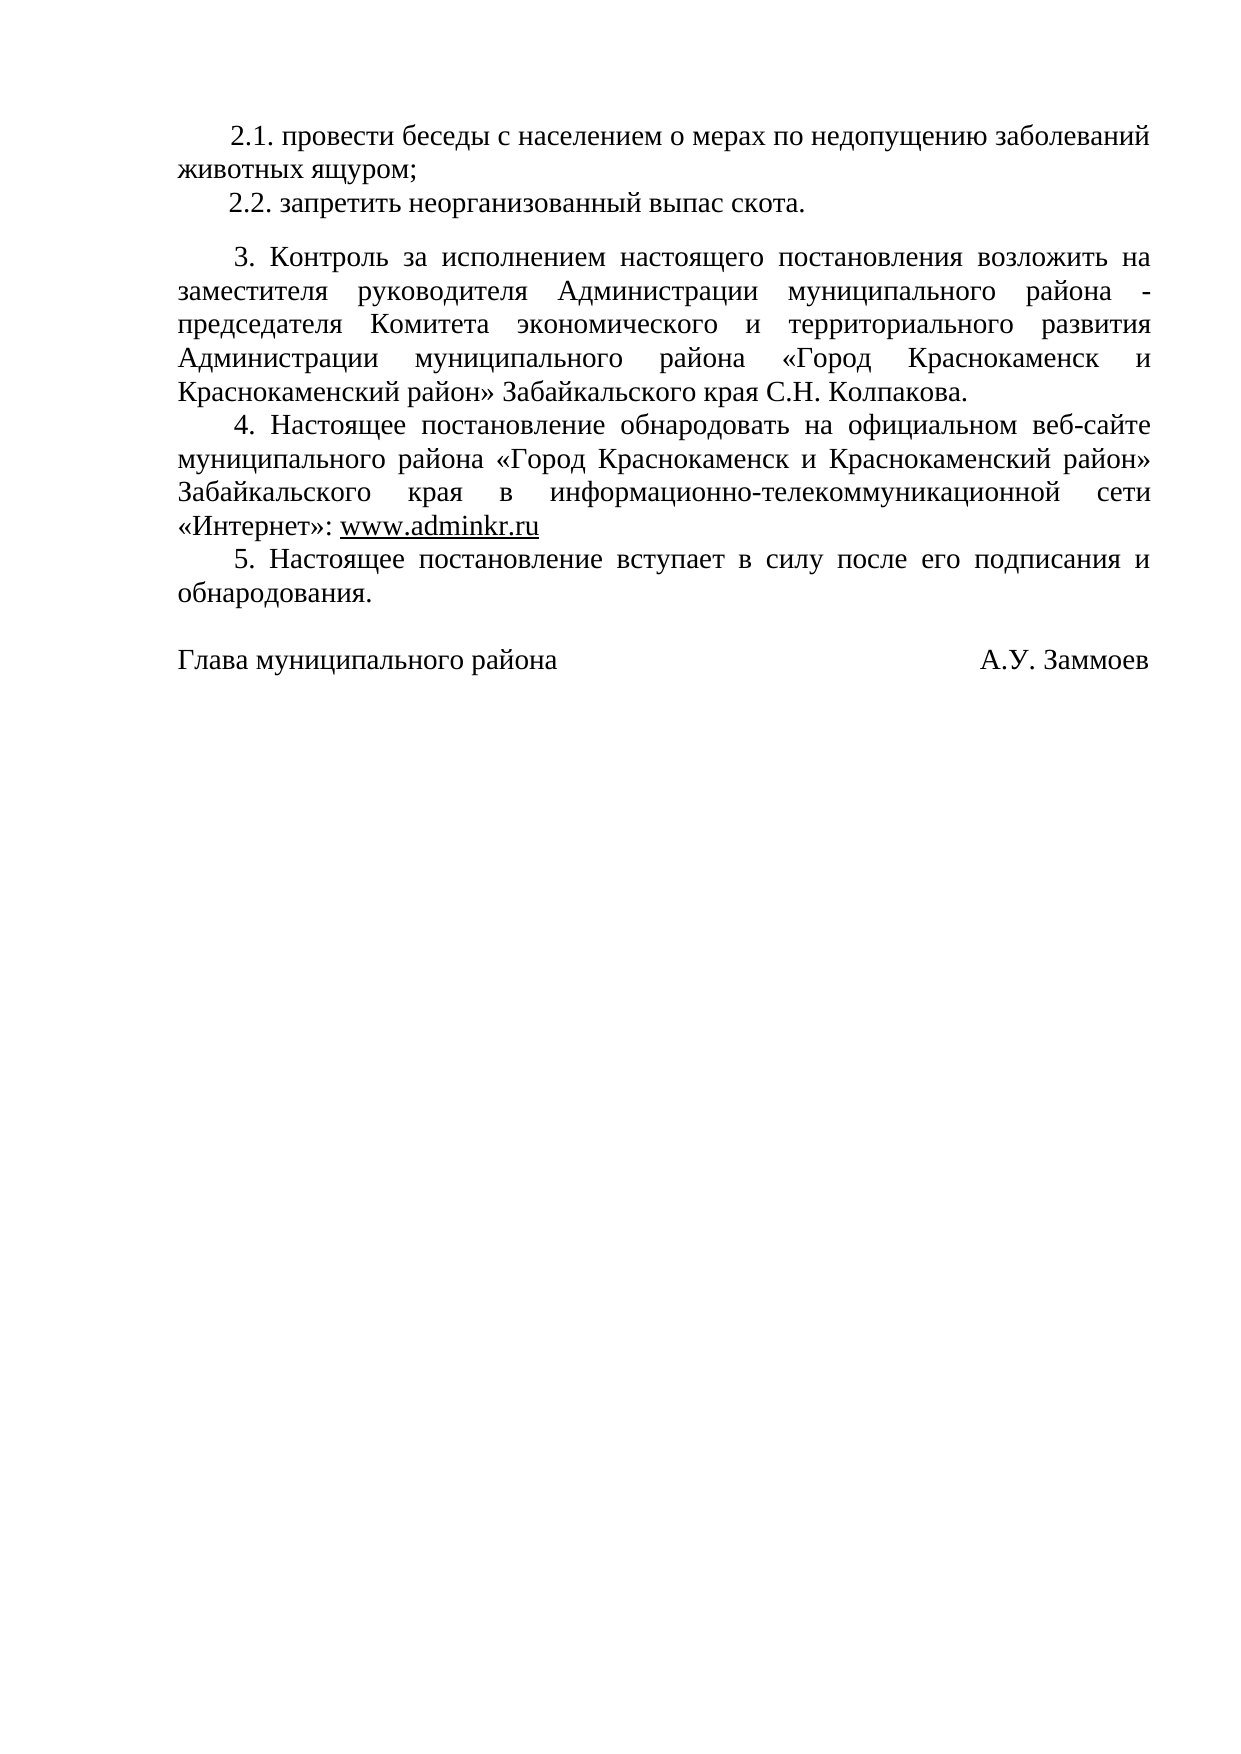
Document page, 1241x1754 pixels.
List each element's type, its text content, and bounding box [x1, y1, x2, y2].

text 3. Контроль за исполнением настоящего постановления возложить на заместителя руководителя Администрации муниципального района -председателя Комитета экономического и территориального развития Администрации муниципального района «Город Краснокаменск и Краснокаменский район» Забайкальского края С.Н. Колпакова. [177, 239, 1152, 407]
text 5. Настоящее постановление вступает в силу после его подписания и обнародования. [177, 541, 1152, 608]
text Глава муниципального района А.У. Заммоев [177, 642, 1152, 676]
text 2.1. провести беседы с населением о мерах по недопущению заболеваний животных ящуром; [177, 118, 1152, 185]
list 2.2. запретить неорганизованный выпас скота. [177, 185, 1152, 219]
text 4. Настоящее постановление обнародовать на официальном веб-сайте муниципального района «Город Краснокаменск и Краснокаменский район» Забайкальского края в информационно-телекоммуникационной сети «Интернет»: www.adminkr.ru [177, 407, 1152, 541]
